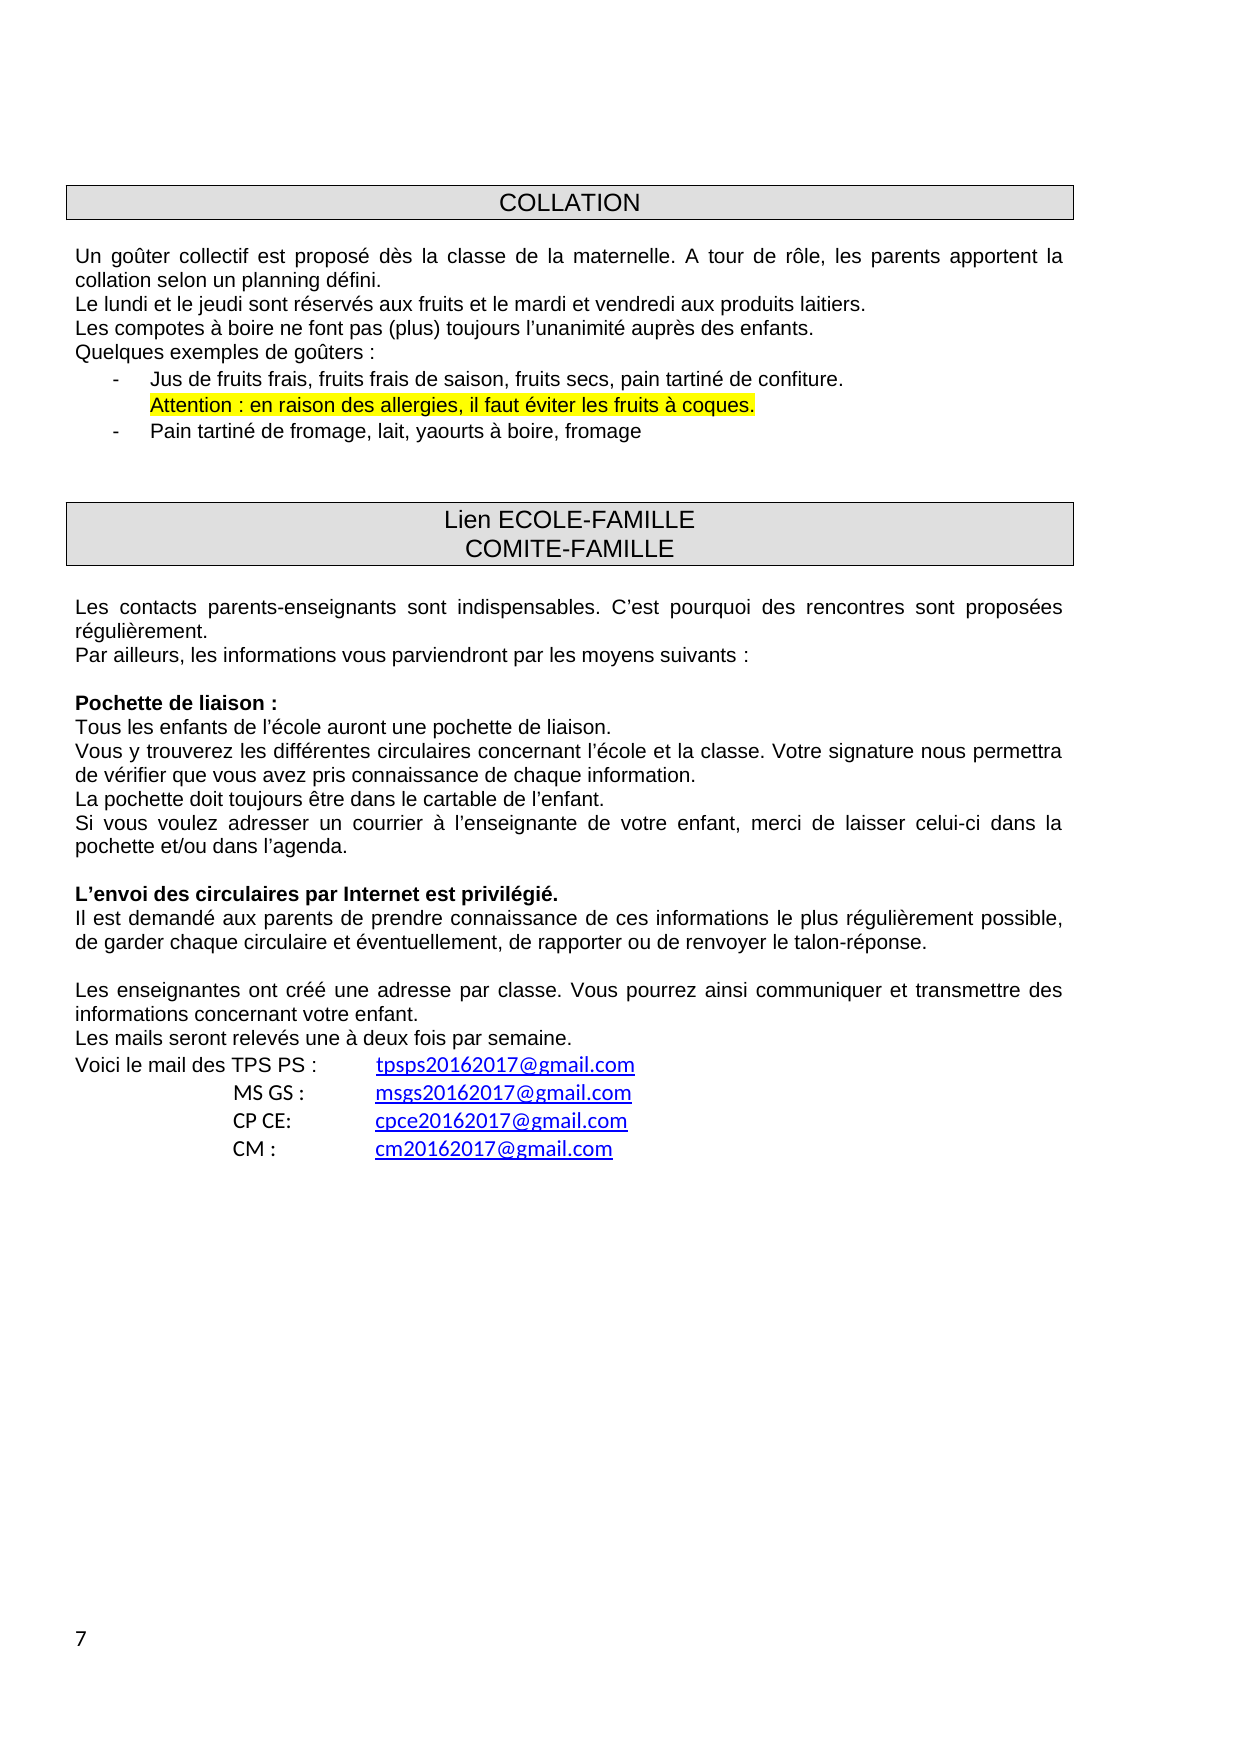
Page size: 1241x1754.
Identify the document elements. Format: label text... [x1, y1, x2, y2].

text Il est demandé aux parents de prendre connaissance de ces informations le plus régulièrement possible, de garder chaque circulaire et éventuellement, de rapporter ou de renvoyer le talon-réponse. [75, 906, 1064, 954]
text COMITE-FAMILLE [67, 531, 1073, 565]
text Pochette de liaison : [75, 691, 1064, 714]
text Par ailleurs, les informations vous parviendront par les moyens suivants : [75, 643, 1064, 667]
text MS GS : msgs20162017@gmail.com [222, 1078, 1064, 1106]
text Un goûter collectif est proposé dès la classe de la maternelle. A tour de rôle, les parents apportent la collation selon un planning défini. [75, 244, 1064, 292]
text COLLATION [67, 186, 1073, 219]
text CP CE: cpce20162017@gmail.com [222, 1106, 1064, 1134]
list Pain tartiné de fromage, lait, yaourts à boire, fromage [112, 416, 1064, 445]
text Tous les enfants de l’école auront une pochette de liaison. [75, 714, 1064, 738]
text Voici le mail des TPS PS : tpsps20162017@gmail.com [75, 1050, 1064, 1078]
text Si vous voulez adresser un courrier à l’enseignante de votre enfant, merci de laisser celui-ci dans la pochette et/ou dans l’agenda. [75, 810, 1064, 858]
text Les enseignantes ont créé une adresse par classe. Vous pourrez ainsi communiquer et transmettre des informations concernant votre enfant. [75, 978, 1064, 1026]
text CM : cm20162017@gmail.com [222, 1134, 1064, 1162]
text La pochette doit toujours être dans le cartable de l’enfant. [75, 786, 1064, 810]
text Attention : en raison des allergies, il faut éviter les fruits à coques. [150, 392, 1064, 416]
text Le lundi et le jeudi sont réservés aux fruits et le mardi et vendredi aux produits laitiers. [75, 292, 1064, 316]
list Jus de fruits frais, fruits frais de saison, fruits secs, pain tartiné de confiture. [112, 364, 1064, 392]
text Les mails seront relevés une à deux fois par semaine. [75, 1026, 1064, 1050]
text L’envoi des circulaires par Internet est privilégié. [75, 882, 1064, 906]
text Vous y trouverez les différentes circulaires concernant l’école et la classe. Votre signature nous permettra de vérifier que vous avez pris connaissance de chaque information. [75, 738, 1064, 786]
text Quelques exemples de goûters : [75, 340, 1064, 364]
text Les compotes à boire ne font pas (plus) toujours l’unanimité auprès des enfants. [75, 316, 1064, 340]
text Les contacts parents-enseignants sont indispensables. C’est pourquoi des rencontres sont proposées régulièrement. [75, 595, 1064, 643]
text Lien ECOLE-FAMILLE [67, 503, 1073, 531]
